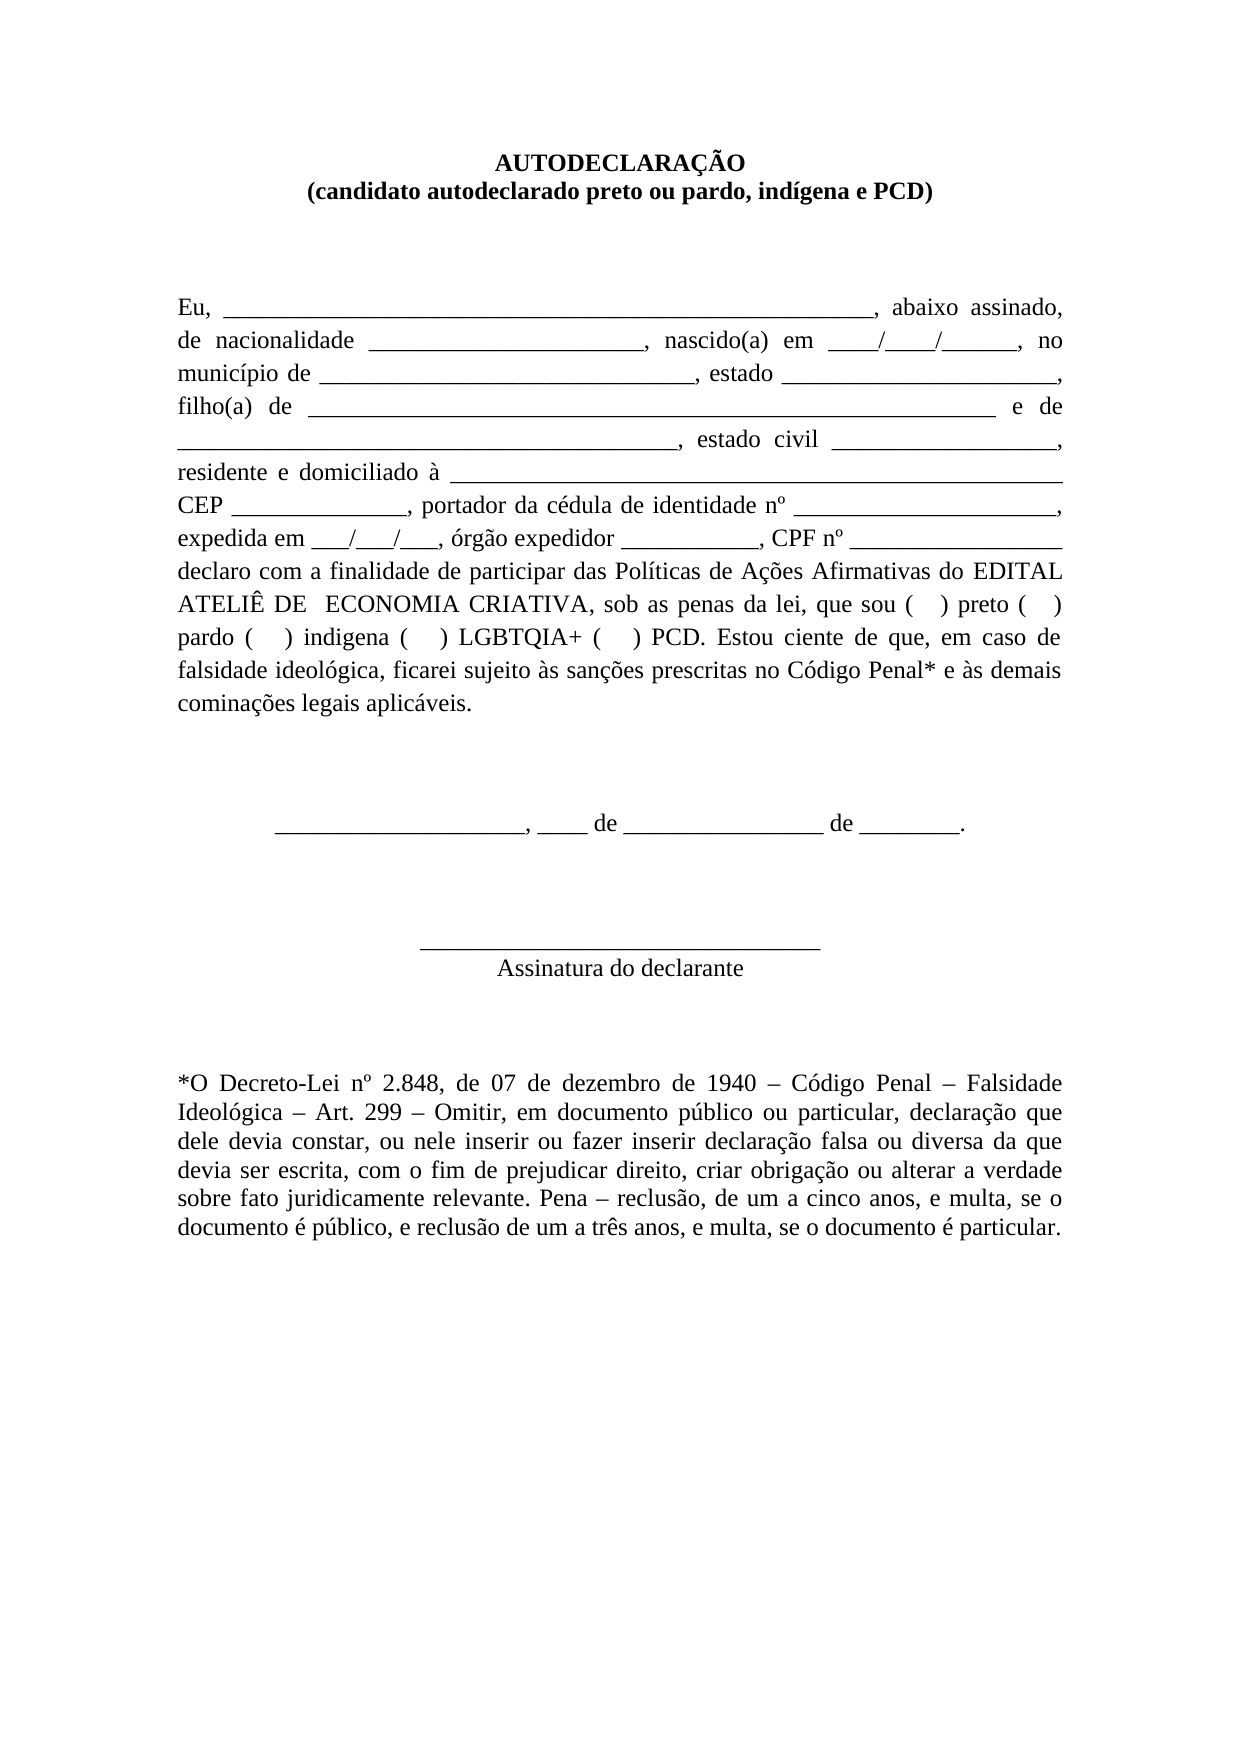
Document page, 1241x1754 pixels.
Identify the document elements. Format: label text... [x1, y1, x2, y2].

text ____________________, ____ de ________________ de ________. [177, 808, 1063, 837]
text (candidato autodeclarado preto ou pardo, indígena e PCD) [177, 176, 1063, 205]
text AUTODECLARAÇÃO [177, 148, 1063, 176]
text *O Decreto-Lei nº 2.848, de 07 de dezembro de 1940 – Código Penal – Falsidade Ideológica – Art. 299 – Omitir, em documento público ou particular, declaração que dele devia constar, ou nele inserir ou fazer inserir declaração falsa ou diversa da que devia ser escrita, com o fim de prejudicar direito, criar obrigação ou alterar a verdade sobre fato juridicamente relevante. Pena – reclusão, de um a cinco anos, e multa, se o documento é público, e reclusão de um a três anos, e multa, se o documento é particular. [177, 1068, 1063, 1241]
text Eu, ____________________________________________________, abaixo assinado, de nacionalidade ______________________, nascido(a) em ____/____/______, no município de ______________________________, estado ______________________, filho(a) de _______________________________________________________ e de ________________________________________, estado civil __________________, residente e domiciliado à _________________________________________________ CEP ______________, portador da cédula de identidade nº _____________________, expedida em ___/___/___, órgão expedidor ___________, CPF nº _________________ declaro com a finalidade de participar das Políticas de Ações Afirmativas do EDITAL ATELIÊ DE ECONOMIA CRIATIVA, sob as penas da lei, que sou ( ) preto ( ) pardo ( ) indigena ( ) LGBTQIA+ ( ) PCD. Estou ciente de que, em caso de falsidade ideológica, ficarei sujeito às sanções prescritas no Código Penal* e às demais cominações legais aplicáveis. [177, 292, 1063, 717]
text Assinatura do declarante [177, 953, 1063, 982]
text ________________________________ [177, 924, 1063, 953]
